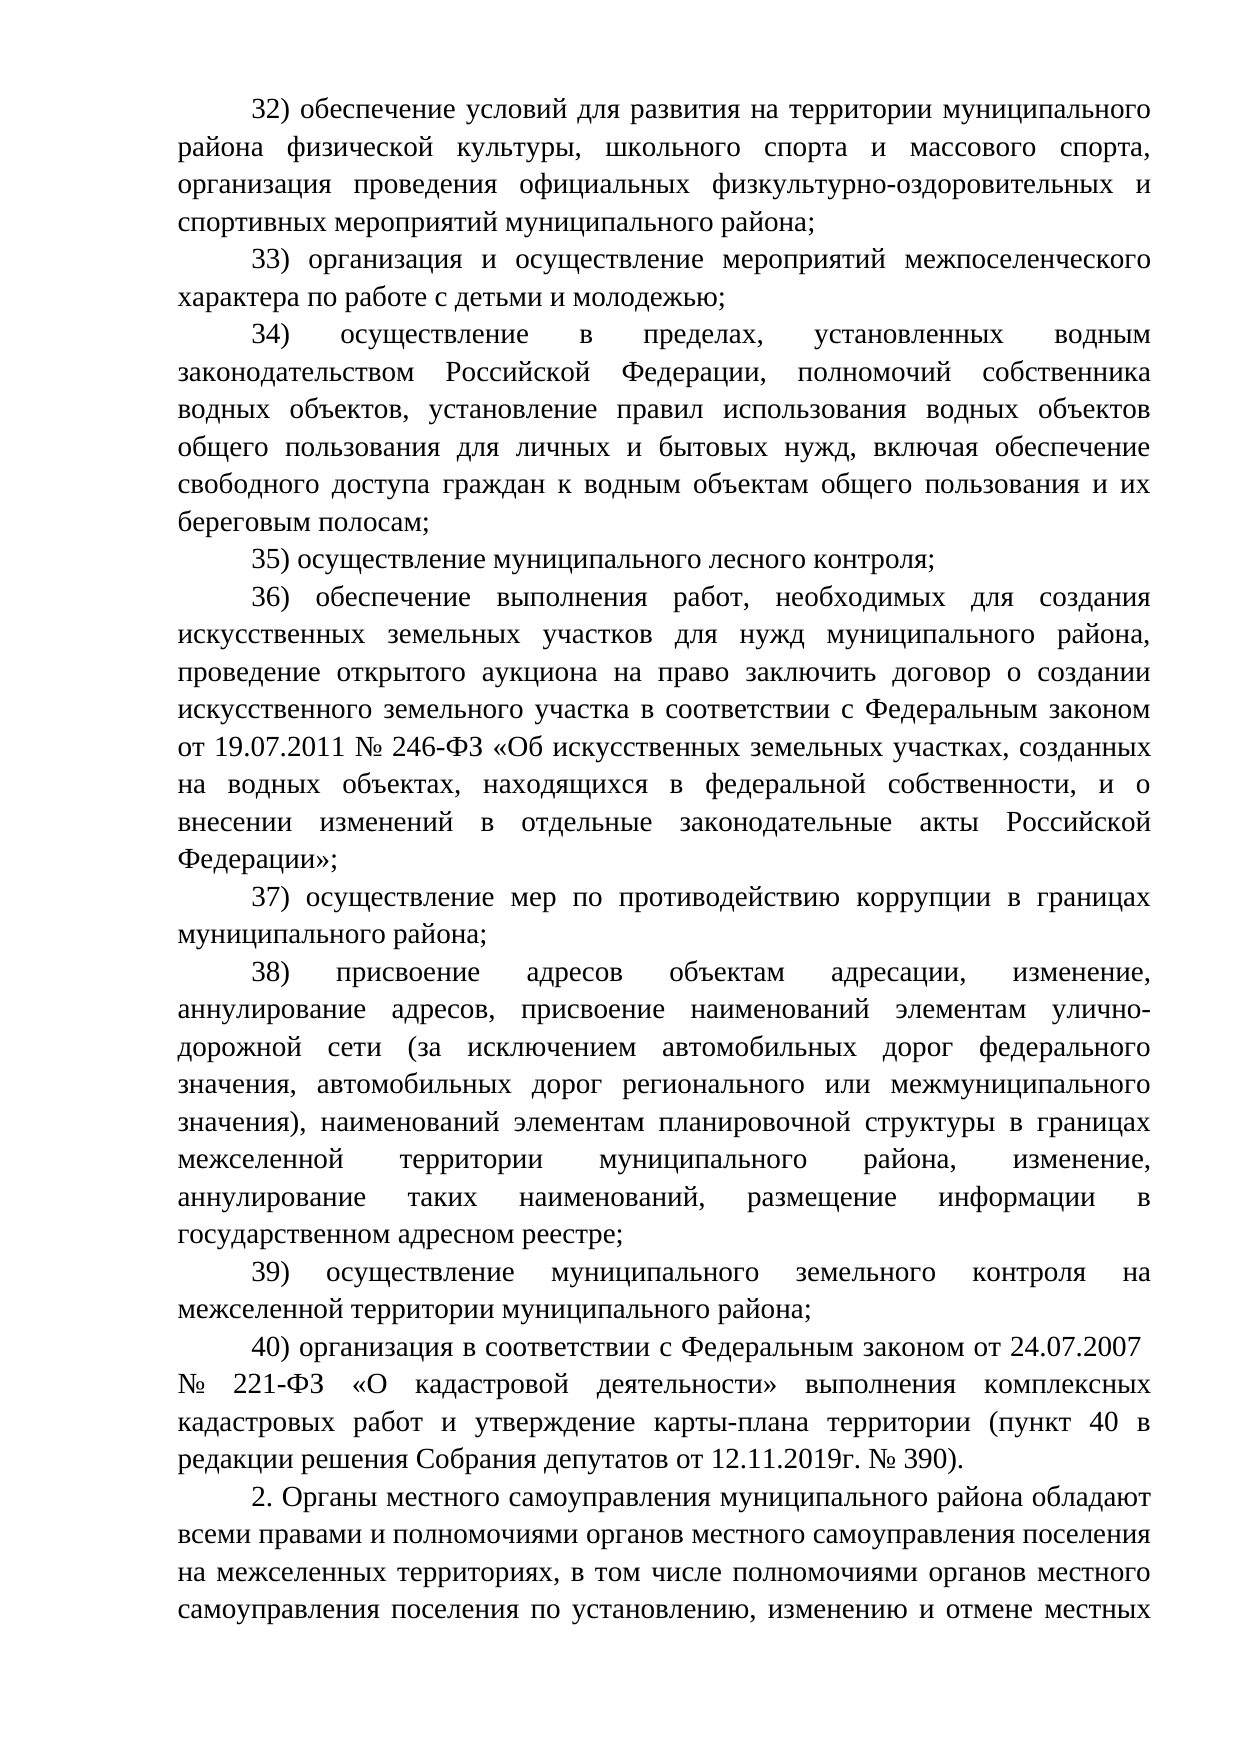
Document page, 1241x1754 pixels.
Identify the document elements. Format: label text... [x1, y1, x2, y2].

text 35) осуществление муниципального лесного контроля; [177, 539, 1152, 576]
text 36) обеспечение выполнения работ, необходимых для создания искусственных земельных участков для нужд муниципального района, проведение открытого аукциона на право заключить договор о создании искусственного земельного участка в соответствии с Федеральным законом от 19.07.2011 № 246-ФЗ «Об искусственных земельных участках, созданных на водных объектах, находящихся в федеральной собственности, и о внесении изменений в отдельные законодательные акты Российской Федерации»; [177, 576, 1152, 876]
text 32) обеспечение условий для развития на территории муниципального района физической культуры, школьного спорта и массового спорта, организация проведения официальных физкультурно-оздоровительных и спортивных мероприятий муниципального района; [177, 89, 1152, 239]
text 34) осуществление в пределах, установленных водным законодательством Российской Федерации, полномочий собственника водных объектов, установление правил использования водных объектов общего пользования для личных и бытовых нужд, включая обеспечение свободного доступа граждан к водным объектам общего пользования и их береговым полосам; [177, 314, 1152, 539]
text 33) организация и осуществление мероприятий межпоселенческого характера по работе с детьми и молодежью; [177, 239, 1152, 314]
text 37) осуществление мер по противодействию коррупции в границах муниципального района; [177, 876, 1152, 951]
text 39) осуществление муниципального земельного контроля на межселенной территории муниципального района; [177, 1251, 1152, 1326]
text 40) организация в соответствии с Федеральным законом от 24.07.2007 № 221-ФЗ «О кадастровой деятельности» выполнения комплексных кадастровых работ и утверждение карты-плана территории (пункт 40 в редакции решения Собрания депутатов от 12.11.2019г. № 390). [177, 1326, 1152, 1476]
text 38) присвоение адресов объектам адресации, изменение, аннулирование адресов, присвоение наименований элементам улично-дорожной сети (за исключением автомобильных дорог федерального значения, автомобильных дорог регионального или межмуниципального значения), наименований элементам планировочной структуры в границах межселенной территории муниципального района, изменение, аннулирование таких наименований, размещение информации в государственном адресном реестре; [177, 951, 1152, 1251]
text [177, 1476, 1152, 1626]
